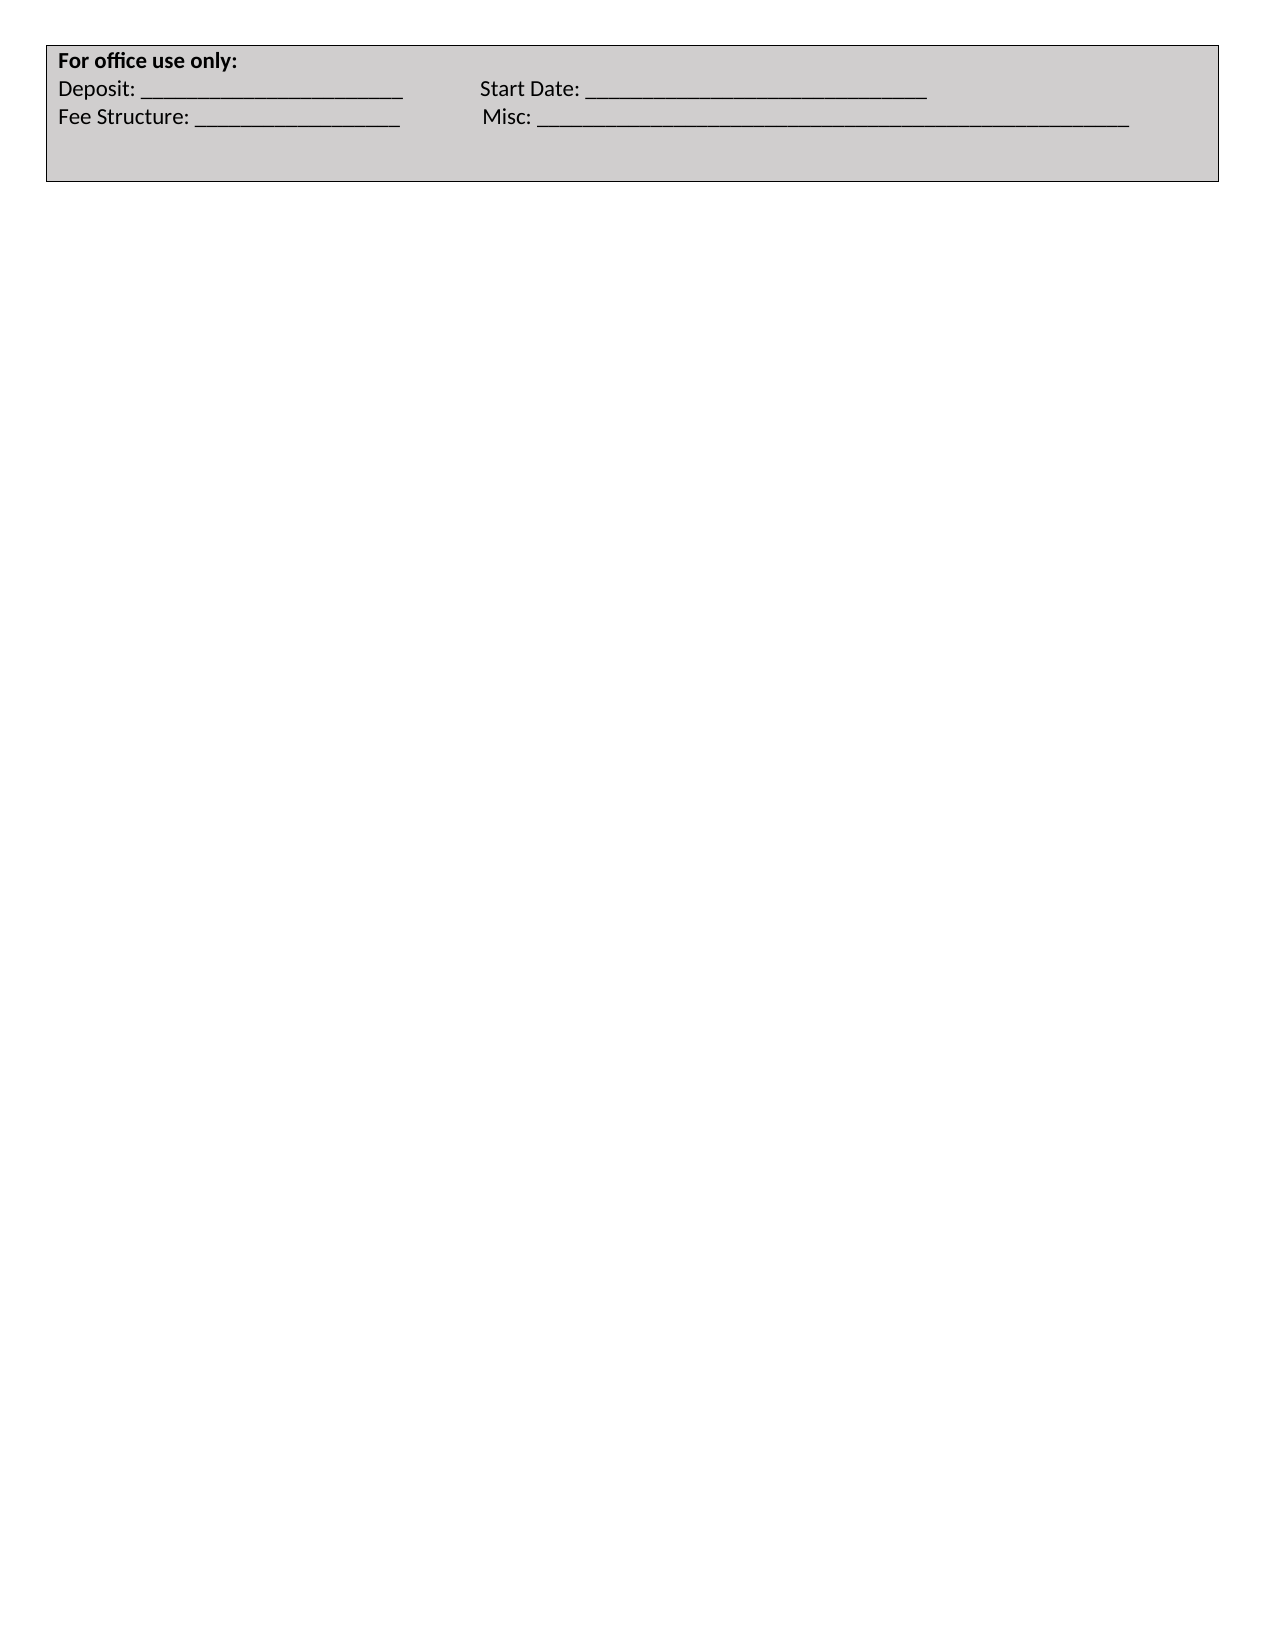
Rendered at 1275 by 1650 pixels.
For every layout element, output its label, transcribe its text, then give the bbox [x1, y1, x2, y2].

table_header For office use only: Deposit: _______________________ Start Date: ______________________________ Fee Structure: __________________ Misc: ____________________________________________________ [47, 46, 1218, 181]
